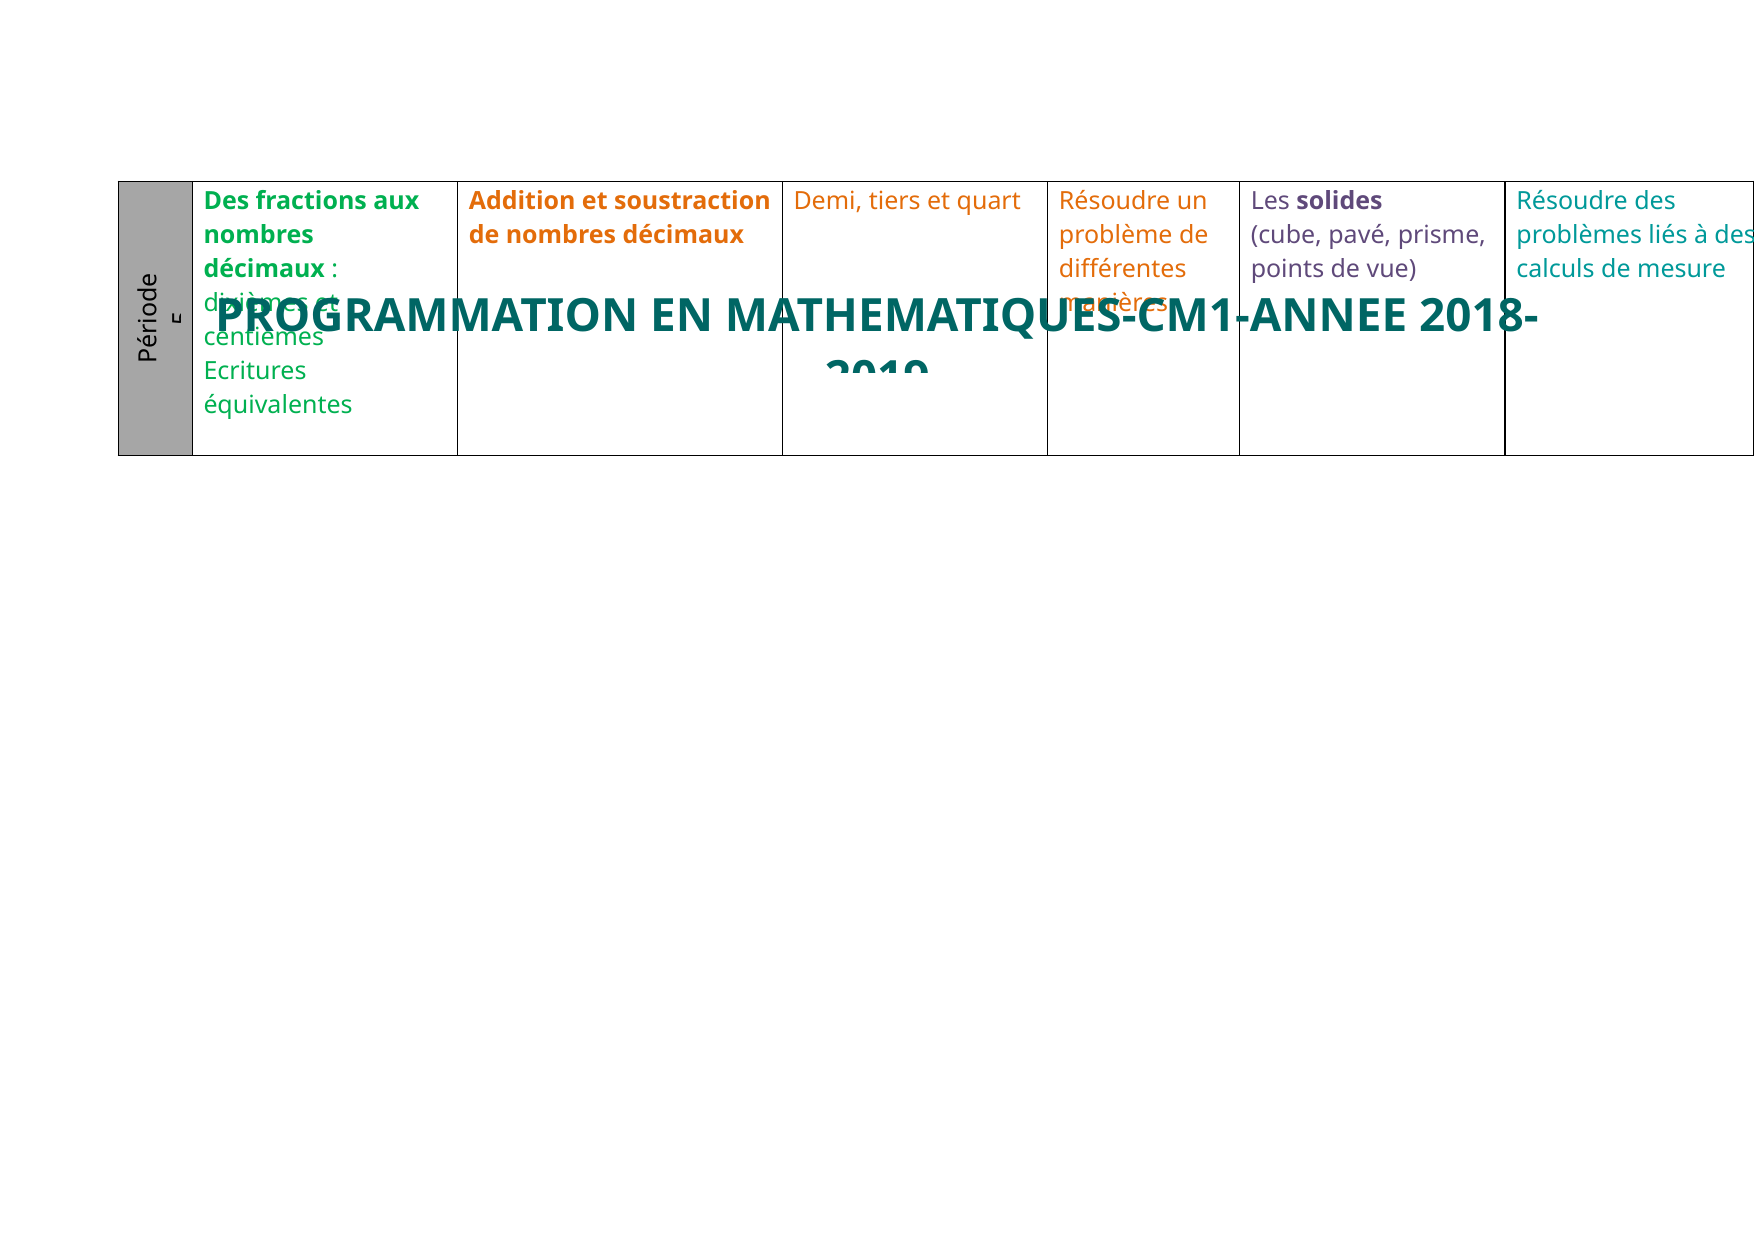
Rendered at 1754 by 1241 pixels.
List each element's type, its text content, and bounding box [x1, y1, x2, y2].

table_cell Période 5 [119, 182, 192, 455]
table_cell Résoudre des problèmes liés à des calculs de mesure [1506, 182, 1753, 455]
table_cell Résoudre un problème de différentes manières [1048, 182, 1239, 455]
table_cell Des fractions aux nombres décimaux : dixièmes et centièmes Ecritures équivalentes [193, 182, 457, 455]
table_cell Demi, tiers et quart [783, 182, 1047, 455]
table_cell Les solides (cube, pavé, prisme, points de vue) [1240, 182, 1504, 455]
table_cell Addition et soustraction de nombres décimaux [458, 182, 782, 455]
